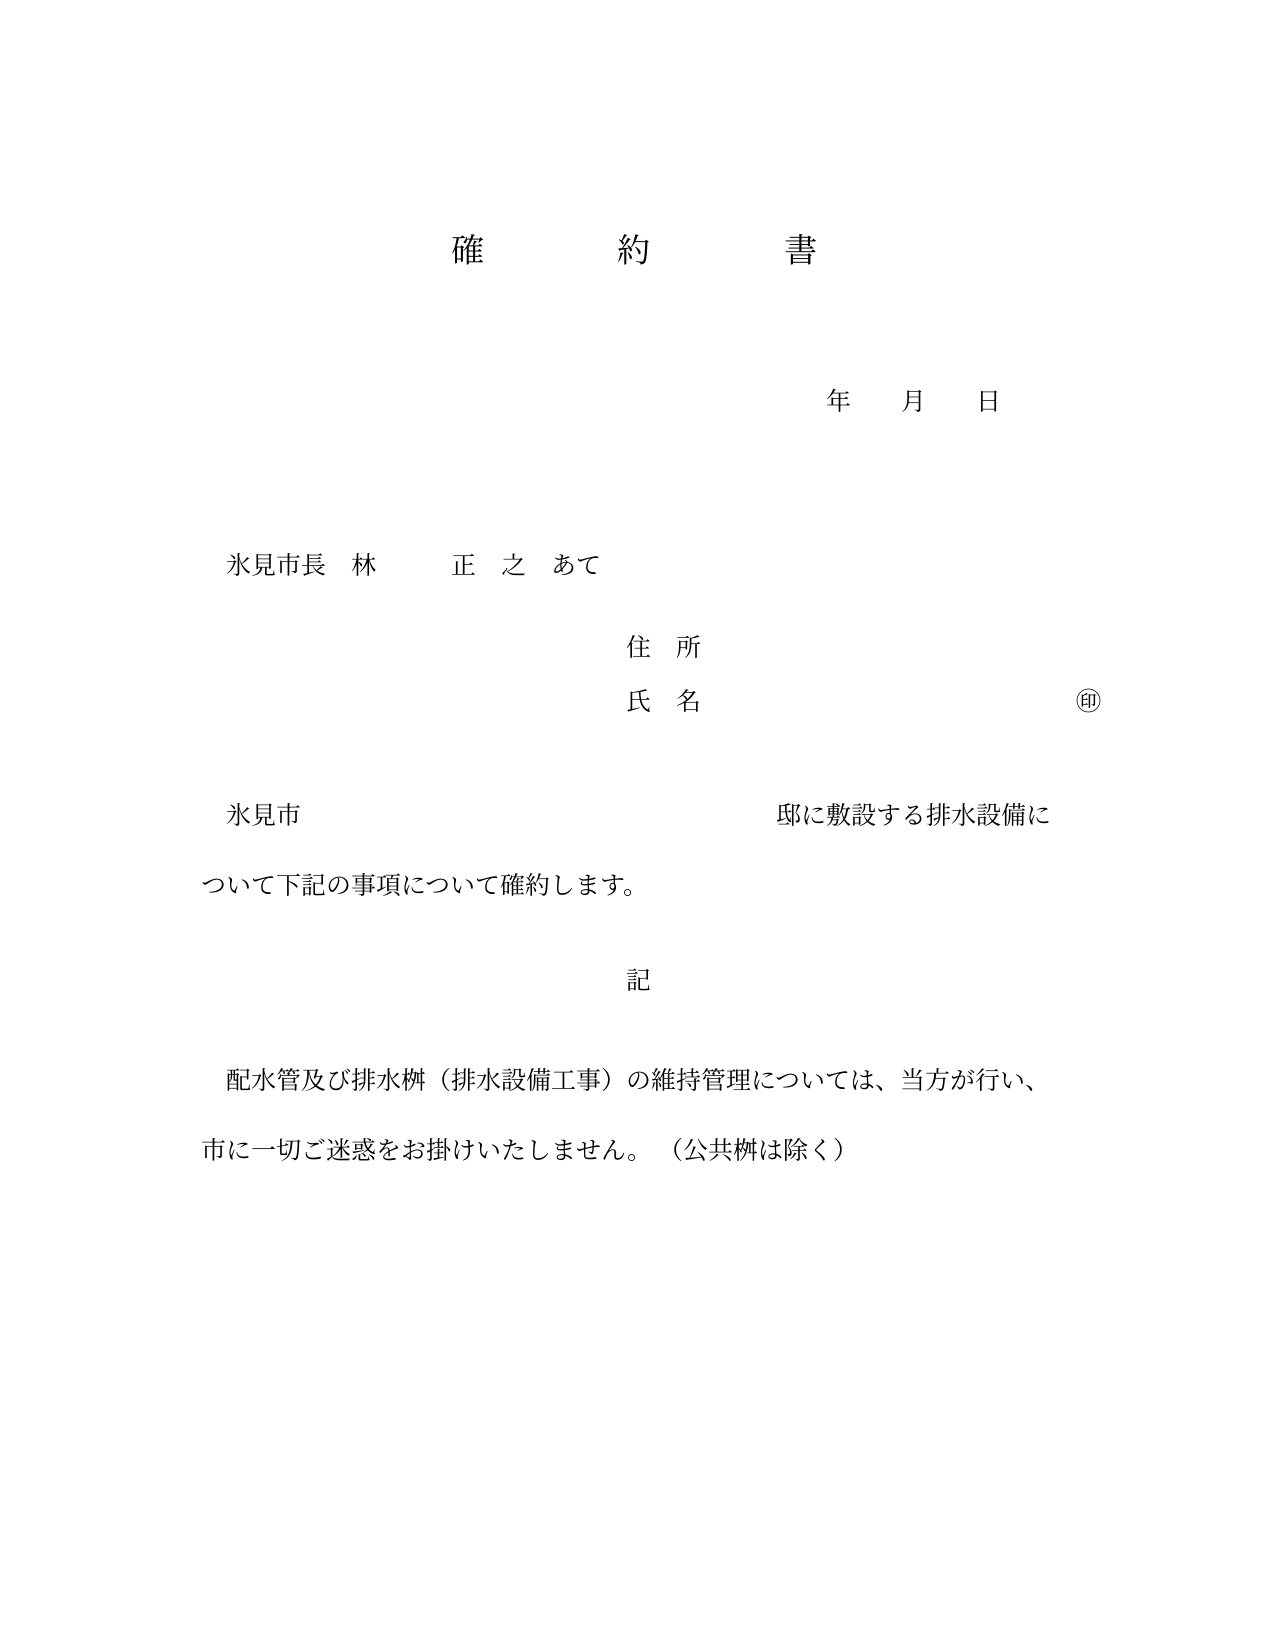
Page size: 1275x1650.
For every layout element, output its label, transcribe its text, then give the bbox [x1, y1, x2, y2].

text 氷見市長 林 正 之 あて [201, 545, 1121, 581]
text 住 所 [201, 628, 1121, 664]
text 確 約 書 [201, 224, 1121, 318]
text 氏 名 ㊞ [201, 682, 1121, 718]
text ついて下記の事項について確約します。 [201, 866, 1121, 901]
text 市に一切ご迷惑をお掛けいたしません。 （公共桝は除く） [201, 1131, 1121, 1201]
text 氷見市 邸に敷設する排水設備に [201, 796, 1121, 866]
text 年 月 日 [201, 382, 1121, 452]
text 記 [201, 961, 1121, 1031]
text 配水管及び排水桝（排水設備工事）の維持管理については、当方が行い、 [201, 1061, 1121, 1131]
